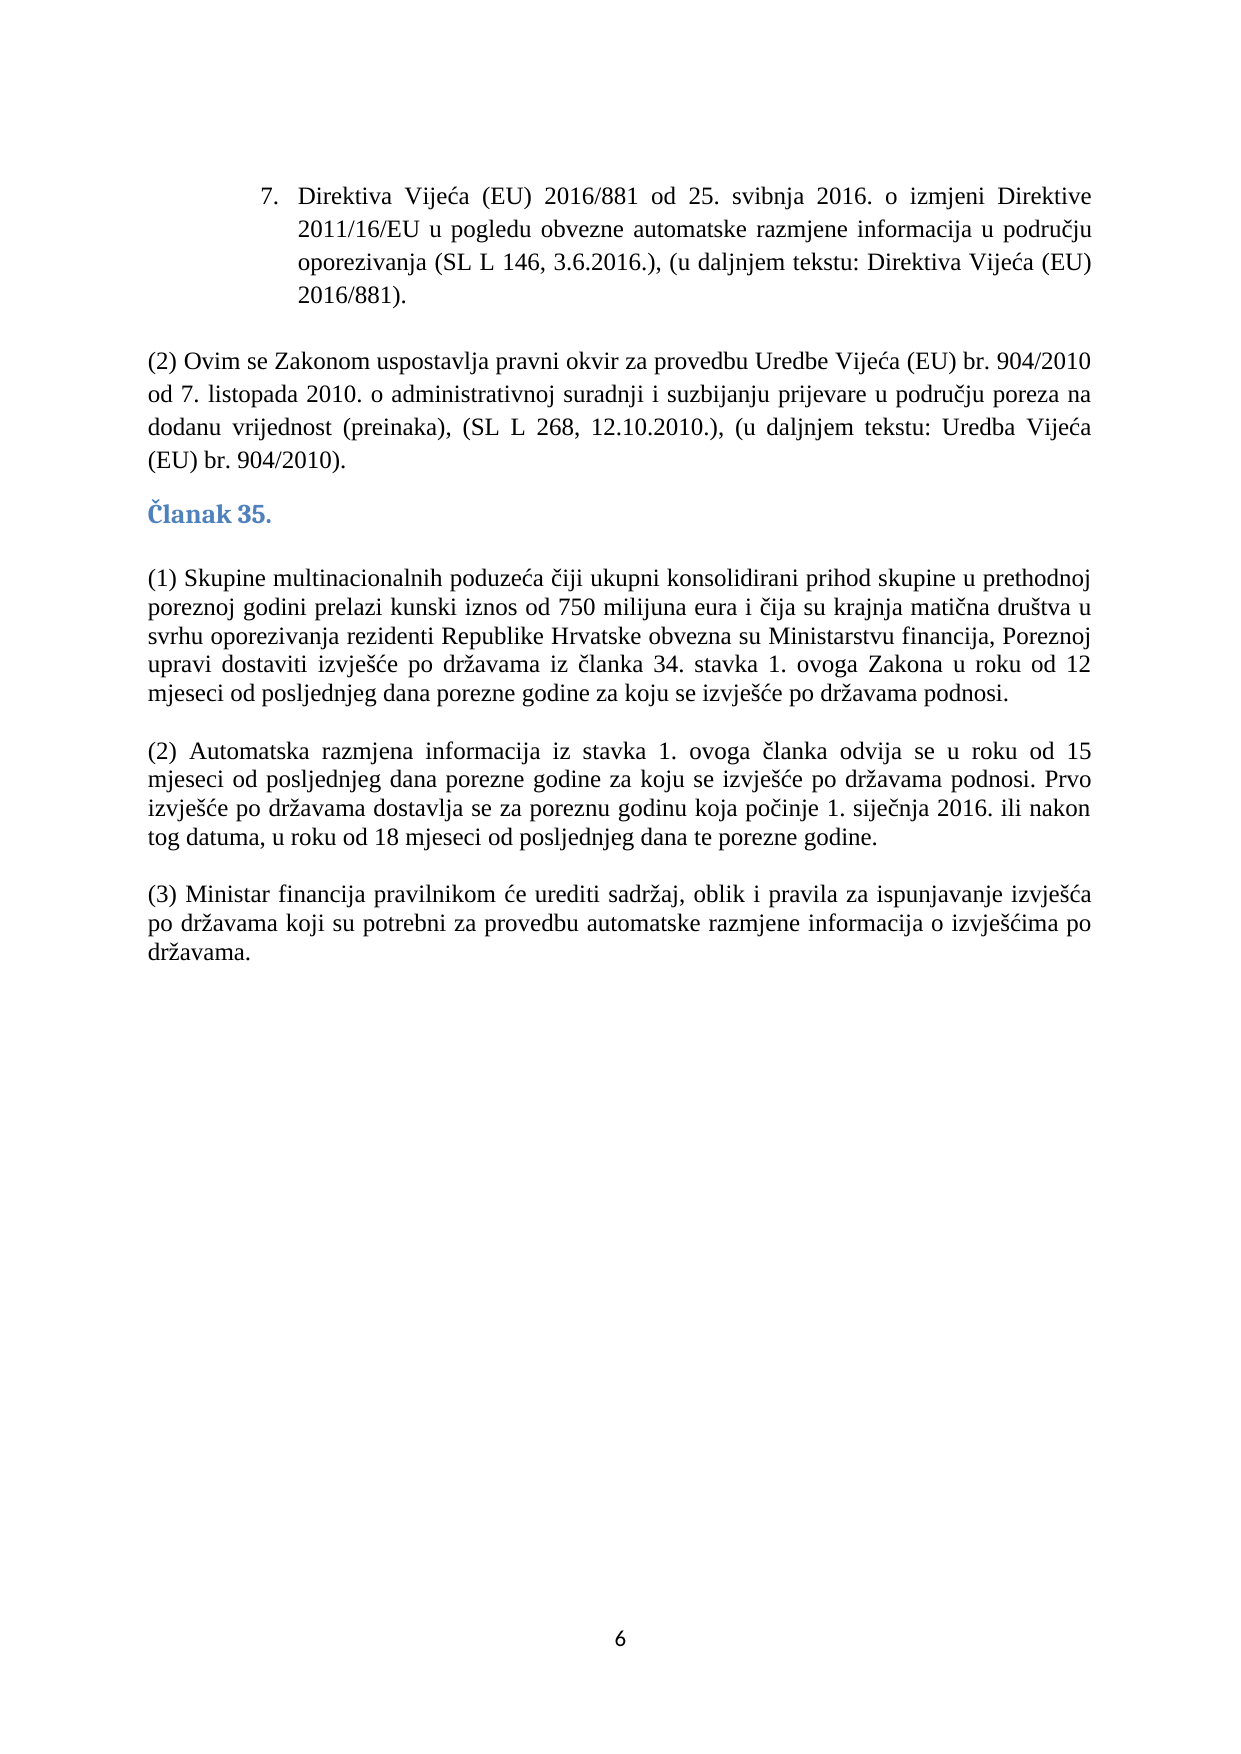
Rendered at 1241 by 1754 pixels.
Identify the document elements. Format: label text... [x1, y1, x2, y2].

text (1) Skupine multinacionalnih poduzeća čiji ukupni konsolidirani prihod skupine u prethodnoj poreznoj godini prelazi kunski iznos od 750 milijuna eura i čija su krajnja matična društva u svrhu oporezivanja rezidenti Republike Hrvatske obvezna su Ministarstvu financija, Poreznoj upravi dostaviti izvješće po državama iz članka 34. stavka 1. ovoga Zakona u roku od 12 mjeseci od posljednjeg dana porezne godine za koju se izvješće po državama podnosi. [148, 563, 1092, 707]
list Direktiva Vijeća (EU) 2016/881 od 25. svibnja 2016. o izmjeni Direktive 2011/16/EU u pogledu obvezne automatske razmjene informacija u području oporezivanja (SL L 146, 3.6.2016.), (u daljnjem tekstu: Direktiva Vijeća (EU) 2016/881). [260, 181, 1092, 308]
subtitle Članak 35. [148, 499, 1092, 530]
text (2) Automatska razmjena informacija iz stavka 1. ovoga članka odvija se u roku od 15 mjeseci od posljednjeg dana porezne godine za koju se izvješće po državama podnosi. Prvo izvješće po državama dostavlja se za poreznu godinu koja počinje 1. siječnja 2016. ili nakon tog datuma, u roku od 18 mjeseci od posljednjeg dana te porezne godine. [148, 736, 1092, 851]
text (3) Ministar financija pravilnikom će urediti sadržaj, oblik i pravila za ispunjavanje izvješća po državama koji su potrebni za provedbu automatske razmjene informacija o izvješćima po državama. [148, 879, 1092, 966]
text (2) Ovim se Zakonom uspostavlja pravni okvir za provedbu Uredbe Vijeća (EU) br. 904/2010 od 7. listopada 2010. o administrativnoj suradnji i suzbijanju prijevare u području poreza na dodanu vrijednost (preinaka), (SL L 268, 12.10.2010.), (u daljnjem tekstu: Uredba Vijeća (EU) br. 904/2010). [148, 346, 1092, 474]
